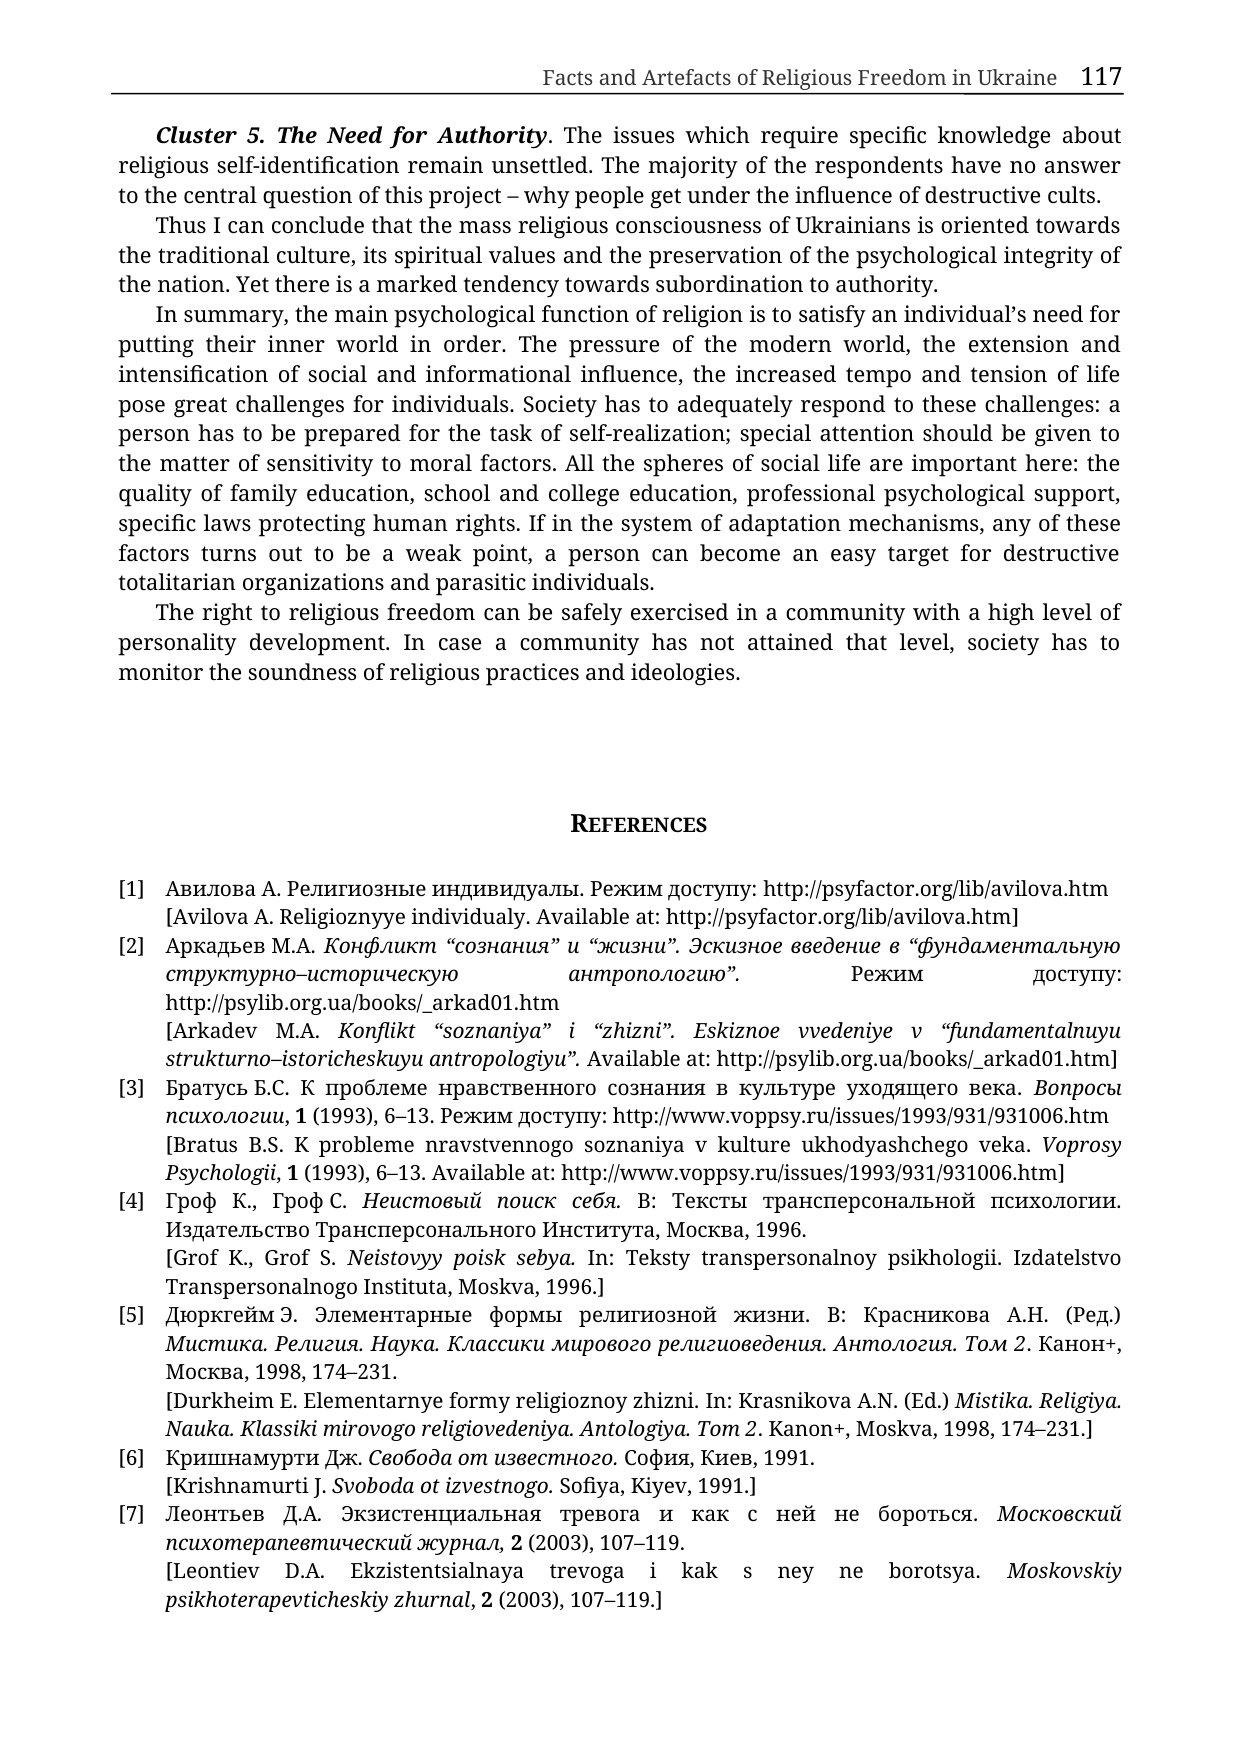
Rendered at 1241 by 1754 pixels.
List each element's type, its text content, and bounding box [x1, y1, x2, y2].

text Thus I can conclude that the mass religious consciousness of Ukrainians is oriented towards the traditional culture, its spiritual values and the preservation of the psychological integrity of the nation. Yet there is a marked tendency towards subordination to authority. [118, 210, 1122, 299]
list [Leontiev D.A. Ekzistentsialnaya trevoga i kak s ney ne borotsya. Moskovskiy psikhoterapevticheskiy zhurnal, 2 (2003), 107–119.] [165, 1556, 1122, 1613]
text The right to religious freedom can be safely exercised in a community with a high level of personality development. In case a community has not attained that level, society has to monitor the soundness of religious practices and ideologies. [118, 597, 1122, 687]
list [Grof K., Grof S. Neistovyy poisk sebya. In: Teksty transpersonalnoy psikhologii. Izdatelstvo Transpersonalnogo Instituta, Moskva, 1996.] [165, 1243, 1122, 1300]
text Авилова А. Религиозные индивидуалы. Режим доступу: http://psyfactor.org/lib/avilova.htm [118, 874, 1122, 902]
text Кришнамурти Дж. Свобода от известного. София, Киев, 1991. [118, 1443, 1122, 1471]
text Гроф К., Гроф С. Неистовый поиск себя. В: Тексты трансперсональной психологии. Издательство Трансперсонального Института, Москва, 1996. [118, 1187, 1122, 1243]
list [Krishnamurti J. Svoboda ot izvestnogo. Sofiya, Kiyev, 1991.] [165, 1471, 1122, 1499]
text Братусь Б.С. К проблеме нравственного сознания в культуре уходящего века. Вопросы психологии, 1 (1993), 6–13. Режим доступу: http://www.voppsy.ru/issues/1993/931/931006.htm [118, 1073, 1122, 1130]
text Аркадьев М.А. Конфликт “сознания” и “жизни”. Эскизное введение в “фундаментальную структурно–историческую антропологию”. Режим доступу: http://psylib.org.ua/books/_arkad01.htm [118, 931, 1122, 1016]
list [Bratus B.S. K probleme nravstvennogo soznaniya v kulture ukhodyashchego veka. Voprosy Psychologii, 1 (1993), 6–13. Available at: http://www.voppsy.ru/issues/1993/931/931006.htm] [165, 1130, 1122, 1187]
list [Durkheim E. Elementarnye formy religioznoy zhizni. In: Krasnikova A.N. (Ed.) Mistika. Religiya. Nauka. Klassiki mirovogo religiovedeniya. Antologiya. Tom 2. Kanon+, Moskva, 1998, 174–231.] [165, 1386, 1122, 1443]
text In summary, the main psychological function of religion is to satisfy an individual’s need for putting their inner world in order. The pressure of the modern world, the extension and intensification of social and informational influence, the increased tempo and tension of life pose great challenges for individuals. Society has to adequately respond to these challenges: a person has to be prepared for the task of self-realization; special attention should be given to the matter of sensitivity to moral factors. All the spheres of social life are important here: the quality of family education, school and college education, professional psychological support, specific laws protecting human rights. If in the system of adaptation mechanisms, any of these factors turns out to be a weak point, a person can become an easy target for destructive totalitarian organizations and parasitic individuals. [118, 299, 1122, 597]
list References [156, 806, 1122, 840]
text Cluster 5. The Need for Authority. The issues which require specific knowledge about religious self-identification remain unsettled. The majority of the respondents have no answer to the central question of this project – why people get under the influence of destructive cults. [118, 121, 1122, 210]
text Леонтьев Д.А. Экзистенциальная тревога и как с ней не бороться. Московский психотерапевтический журнал, 2 (2003), 107–119. [118, 1499, 1122, 1556]
list [Arkadev M.A. Konflikt “soznaniya” i “zhizni”. Eskiznoe vvedeniye v “fundamentalnuyu strukturno–istoricheskuyu antropologiyu”. Available at: http://psylib.org.ua/books/_arkad01.htm] [165, 1016, 1122, 1073]
text Дюркгейм Э. Элементарные формы религиозной жизни. В: Красникова А.Н. (Ред.) Мистика. Религия. Наука. Классики мирового религиоведения. Антология. Том 2. Канон+, Москва, 1998, 174–231. [118, 1300, 1122, 1386]
list [Avilova A. Religioznyye individualy. Available at: http://psyfactor.org/lib/avilova.htm] [165, 902, 1122, 931]
